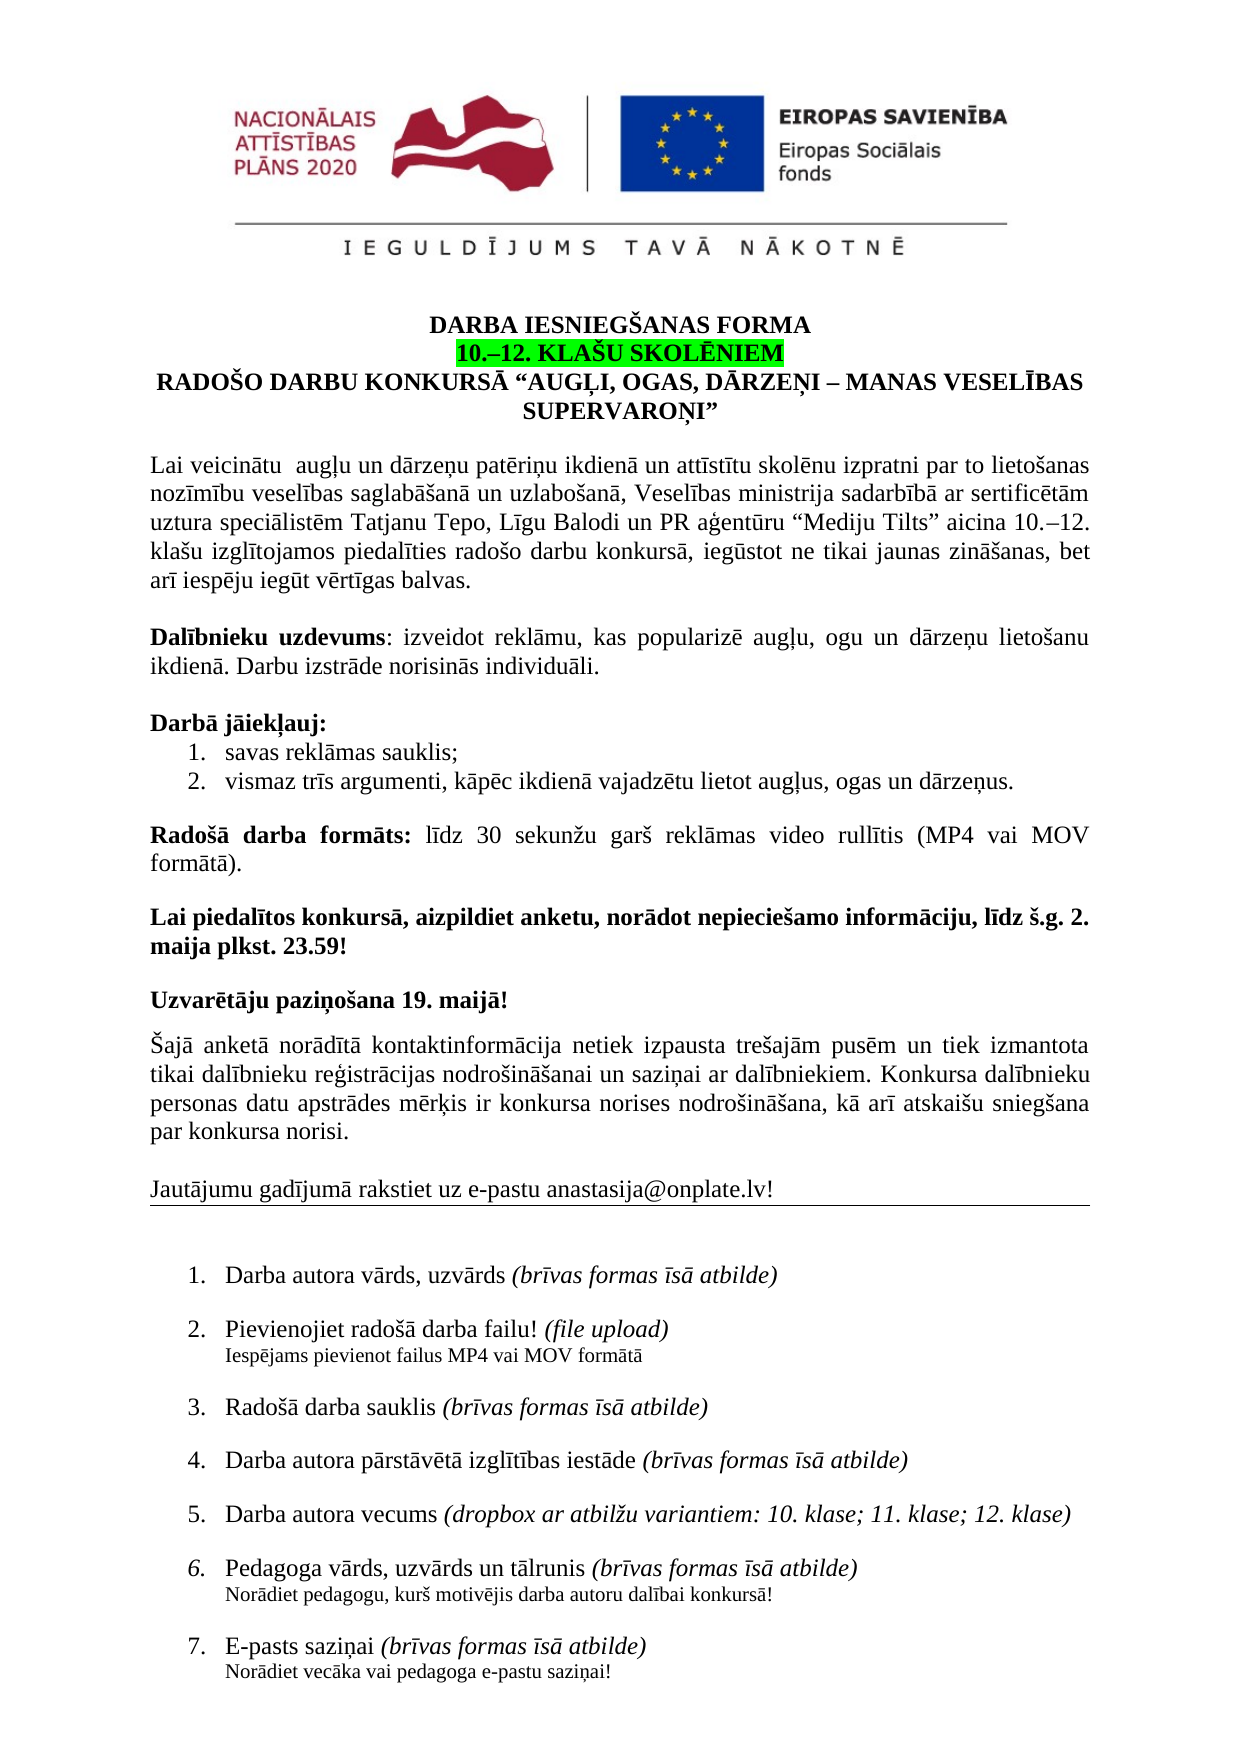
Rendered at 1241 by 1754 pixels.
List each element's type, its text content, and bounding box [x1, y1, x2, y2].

list Darba autora pārstāvētā izglītības iestāde (brīvas formas īsā atbilde) [187, 1445, 1090, 1474]
list Pedagoga vārds, uzvārds un tālrunis (brīvas formas īsā atbilde) [187, 1553, 1090, 1582]
text 10.–12. KLAŠU SKOLĒNIEM [150, 338, 1090, 367]
text RADOŠO DARBU KONKURSĀ “AUGĻI, OGAS, DĀRZEŅI – MANAS VESELĪBAS SUPERVAROŅI” [150, 367, 1090, 425]
text Norādiet pedagogu, kurš motivējis darba autoru dalībai konkursā! [150, 1582, 1090, 1606]
list Darba autora vecums (dropbox ar atbilžu variantiem: 10. klase; 11. klase; 12. klase) [187, 1499, 1090, 1528]
list savas reklāmas sauklis; [187, 737, 1090, 766]
text Lai piedalītos konkursā, aizpildiet anketu, norādot nepieciešamo informāciju, līdz š.g. 2. maija plkst. 23.59! [150, 902, 1090, 960]
text Radošā darba formāts: līdz 30 sekunžu garš reklāmas video rullītis (MP4 vai MOV formātā). [150, 820, 1090, 877]
text Jautājumu gadījumā rakstiet uz e-pastu anastasija@onplate.lv! [150, 1174, 1090, 1205]
text Uzvarētāju paziņošana 19. maijā! [150, 985, 1090, 1013]
list Radošā darba sauklis (brīvas formas īsā atbilde) [187, 1392, 1090, 1420]
text Dalībnieku uzdevums: izveidot reklāmu, kas popularizē augļu, ogu un dārzeņu lietošanu ikdienā. Darbu izstrāde norisinās individuāli. [150, 622, 1090, 680]
text Norādiet vecāka vai pedagoga e-pastu saziņai! [150, 1659, 1090, 1683]
text Darbā jāiekļauj: [150, 708, 1090, 737]
list Pievienojiet radošā darba failu! (file upload) [187, 1314, 1090, 1343]
list vismaz trīs argumenti, kāpēc ikdienā vajadzētu lietot augļus, ogas un dārzeņus. [187, 766, 1090, 795]
text Šajā anketā norādītā kontaktinformācija netiek izpausta trešajām pusēm un tiek izmantota tikai dalībnieku reģistrācijas nodrošināšanai un saziņai ar dalībniekiem. Konkursa dalībnieku personas datu apstrādes mērķis ir konkursa norises nodrošināšana, kā arī atskaišu sniegšana par konkursa norisi. [150, 1030, 1090, 1145]
list Darba autora vārds, uzvārds (brīvas formas īsā atbilde) [187, 1260, 1090, 1289]
text Lai veicinātu augļu un dārzeņu patēriņu ikdienā un attīstītu skolēnu izpratni par to lietošanas nozīmību veselības saglabāšanā un uzlabošanā, Veselības ministrija sadarbībā ar sertificētām uztura speciālistēm Tatjanu Tepo, Līgu Balodi un PR aģentūru “Mediju Tilts” aicina 10.–12. klašu izglītojamos piedalīties radošo darbu konkursā, iegūstot ne tikai jaunas zināšanas, bet arī iespēju iegūt vērtīgas balvas. [150, 450, 1090, 593]
text DARBA IESNIEGŠANAS FORMA [150, 310, 1090, 338]
picture [167, 65, 1073, 281]
text Iespējams pievienot failus MP4 vai MOV formātā [150, 1343, 1090, 1367]
list E-pasts saziņai (brīvas formas īsā atbilde) [187, 1631, 1090, 1659]
